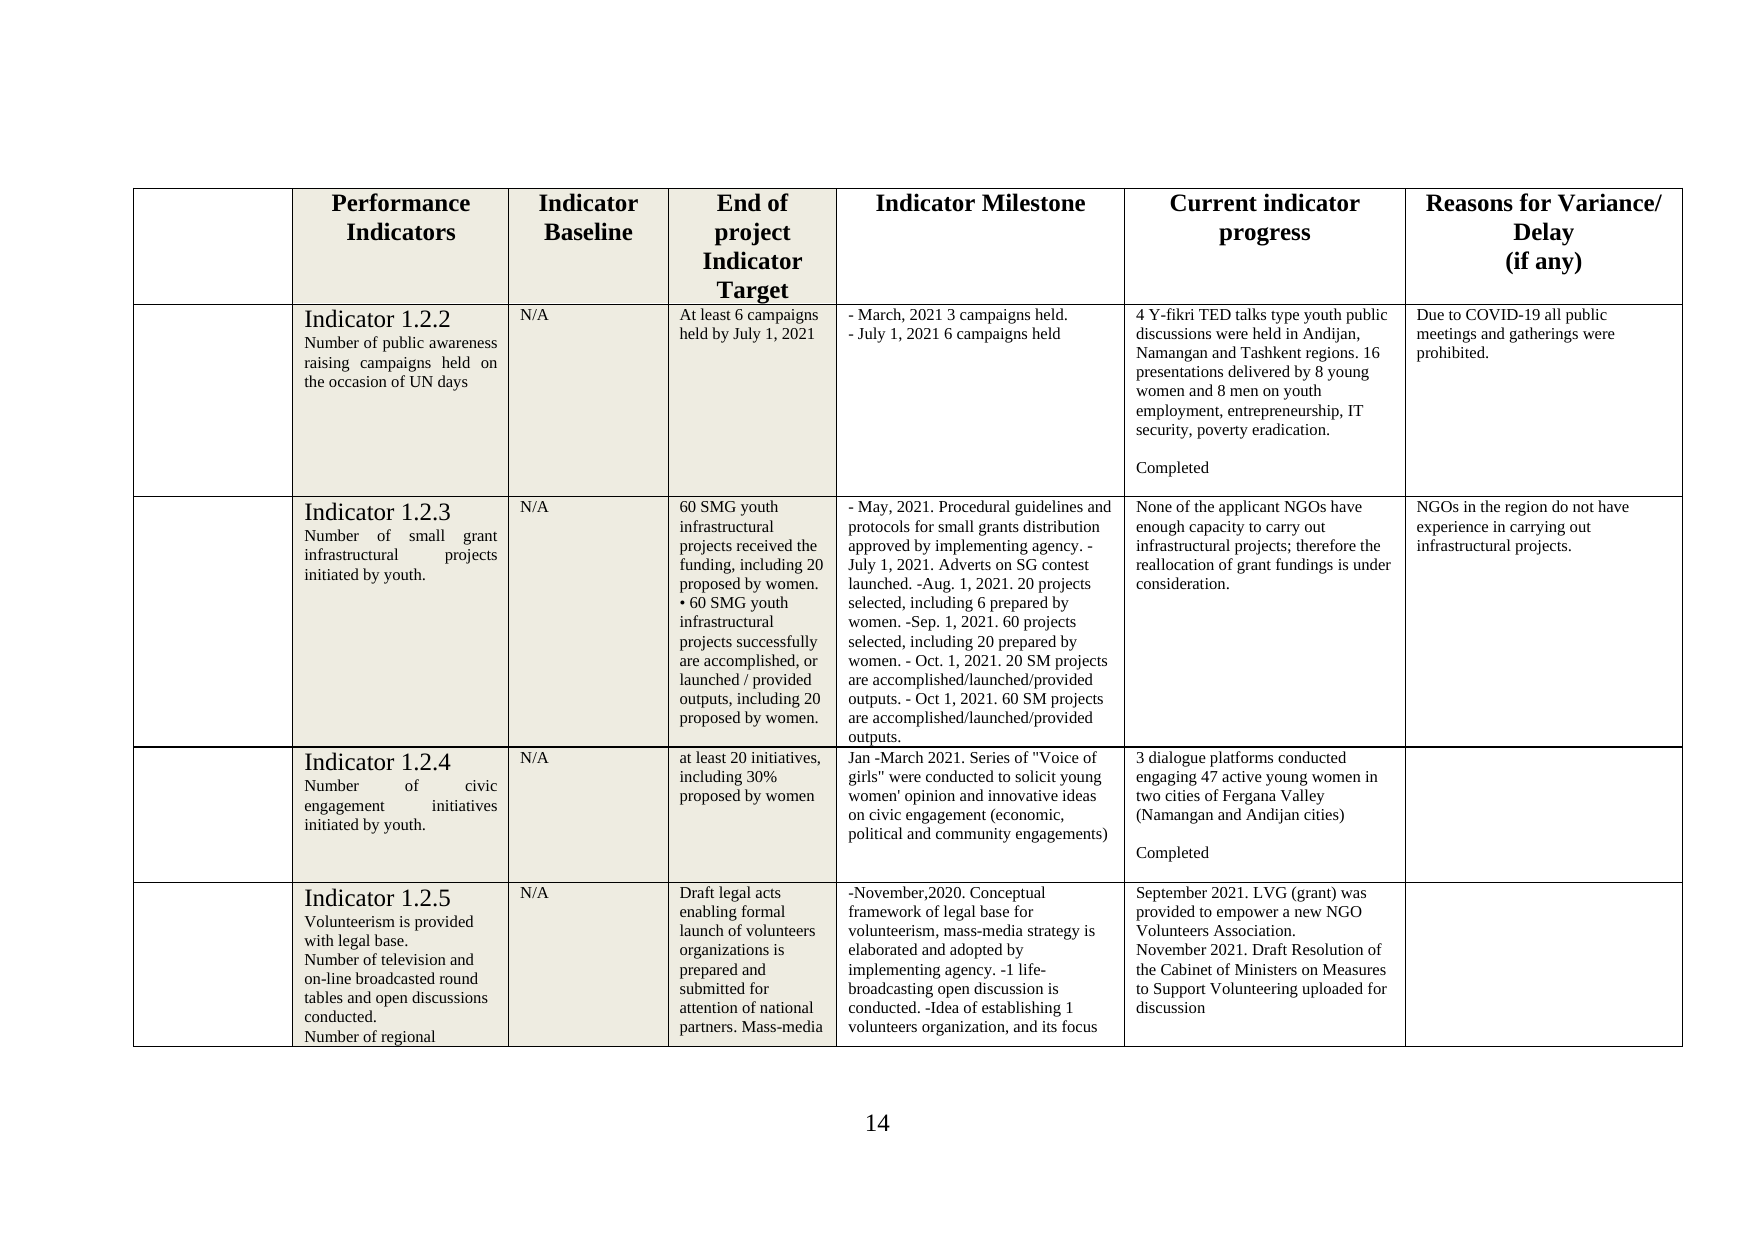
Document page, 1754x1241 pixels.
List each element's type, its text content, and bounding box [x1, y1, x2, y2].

table_cell Due to COVID-19 all public meetings and gatherings were prohibited. [1406, 305, 1682, 496]
table_cell 60 SMG youth infrastructural projects received the funding, including 20 proposed by women. • 60 SMG youth infrastructural projects successfully are accomplished, or launched / provided outputs, including 20 proposed by women. [669, 497, 836, 746]
table_cell Indicator 1.2.4 Number of civic engagement initiatives initiated by youth. [293, 748, 508, 882]
table_cell N/A [509, 883, 668, 1046]
table_cell N/A [509, 305, 668, 496]
table_cell - May, 2021. Procedural guidelines and protocols for small grants distribution approved by implementing agency. -July 1, 2021. Adverts on SG contest launched. -Aug. 1, 2021. 20 projects selected, including 6 prepared by women. -Sep. 1, 2021. 60 projects selected, including 20 prepared by women. - Oct. 1, 2021. 20 SM projects are accomplished/launched/provided outputs. - Oct 1, 2021. 60 SM projects are accomplished/launched/provided outputs. [837, 497, 1124, 746]
table_cell at least 20 initiatives, including 30% proposed by women [669, 748, 836, 882]
table_header Indicator Baseline [509, 189, 668, 303]
table_cell 3 dialogue platforms conducted engaging 47 active young women in two cities of Fergana Valley (Namangan and Andijan cities) Completed [1125, 748, 1405, 882]
table_cell Indicator 1.2.3 Number of small grant infrastructural projects initiated by youth. [293, 497, 508, 746]
table_cell [1406, 748, 1682, 882]
table_cell 4 Y-fikri TED talks type youth public discussions were held in Andijan, Namangan and Tashkent regions. 16 presentations delivered by 8 young women and 8 men on youth employment, entrepreneurship, IT security, poverty eradication. Completed [1125, 305, 1405, 496]
table_header Current indicator progress [1125, 189, 1405, 303]
table_cell Indicator 1.2.2 Number of public awareness raising campaigns held on the occasion of UN days [293, 305, 508, 496]
table_header End of project Indicator Target [669, 189, 836, 303]
table_cell At least 6 campaigns held by July 1, 2021 [669, 305, 836, 496]
table_cell [134, 748, 292, 882]
table_cell [1406, 883, 1682, 1046]
table_header Reasons for Variance/ Delay (if any) [1406, 189, 1682, 303]
table_header Performance Indicators [293, 189, 508, 303]
table_cell None of the applicant NGOs have enough capacity to carry out infrastructural projects; therefore the reallocation of grant fundings is under consideration. [1125, 497, 1405, 746]
table_cell N/A [509, 748, 668, 882]
table_cell NGOs in the region do not have experience in carrying out infrastructural projects. [1406, 497, 1682, 746]
table_header Indicator Milestone [837, 189, 1124, 303]
table_cell [134, 883, 292, 1046]
table_header [134, 189, 292, 303]
table_cell [134, 497, 292, 746]
table_cell N/A [509, 497, 668, 746]
table_cell [134, 305, 292, 496]
table_cell Jan -March 2021. Series of "Voice of girls" were conducted to solicit young women' opinion and innovative ideas on civic engagement (economic, political and community engagements) [837, 748, 1124, 882]
table_cell - March, 2021 3 campaigns held. - July 1, 2021 6 campaigns held [837, 305, 1124, 496]
